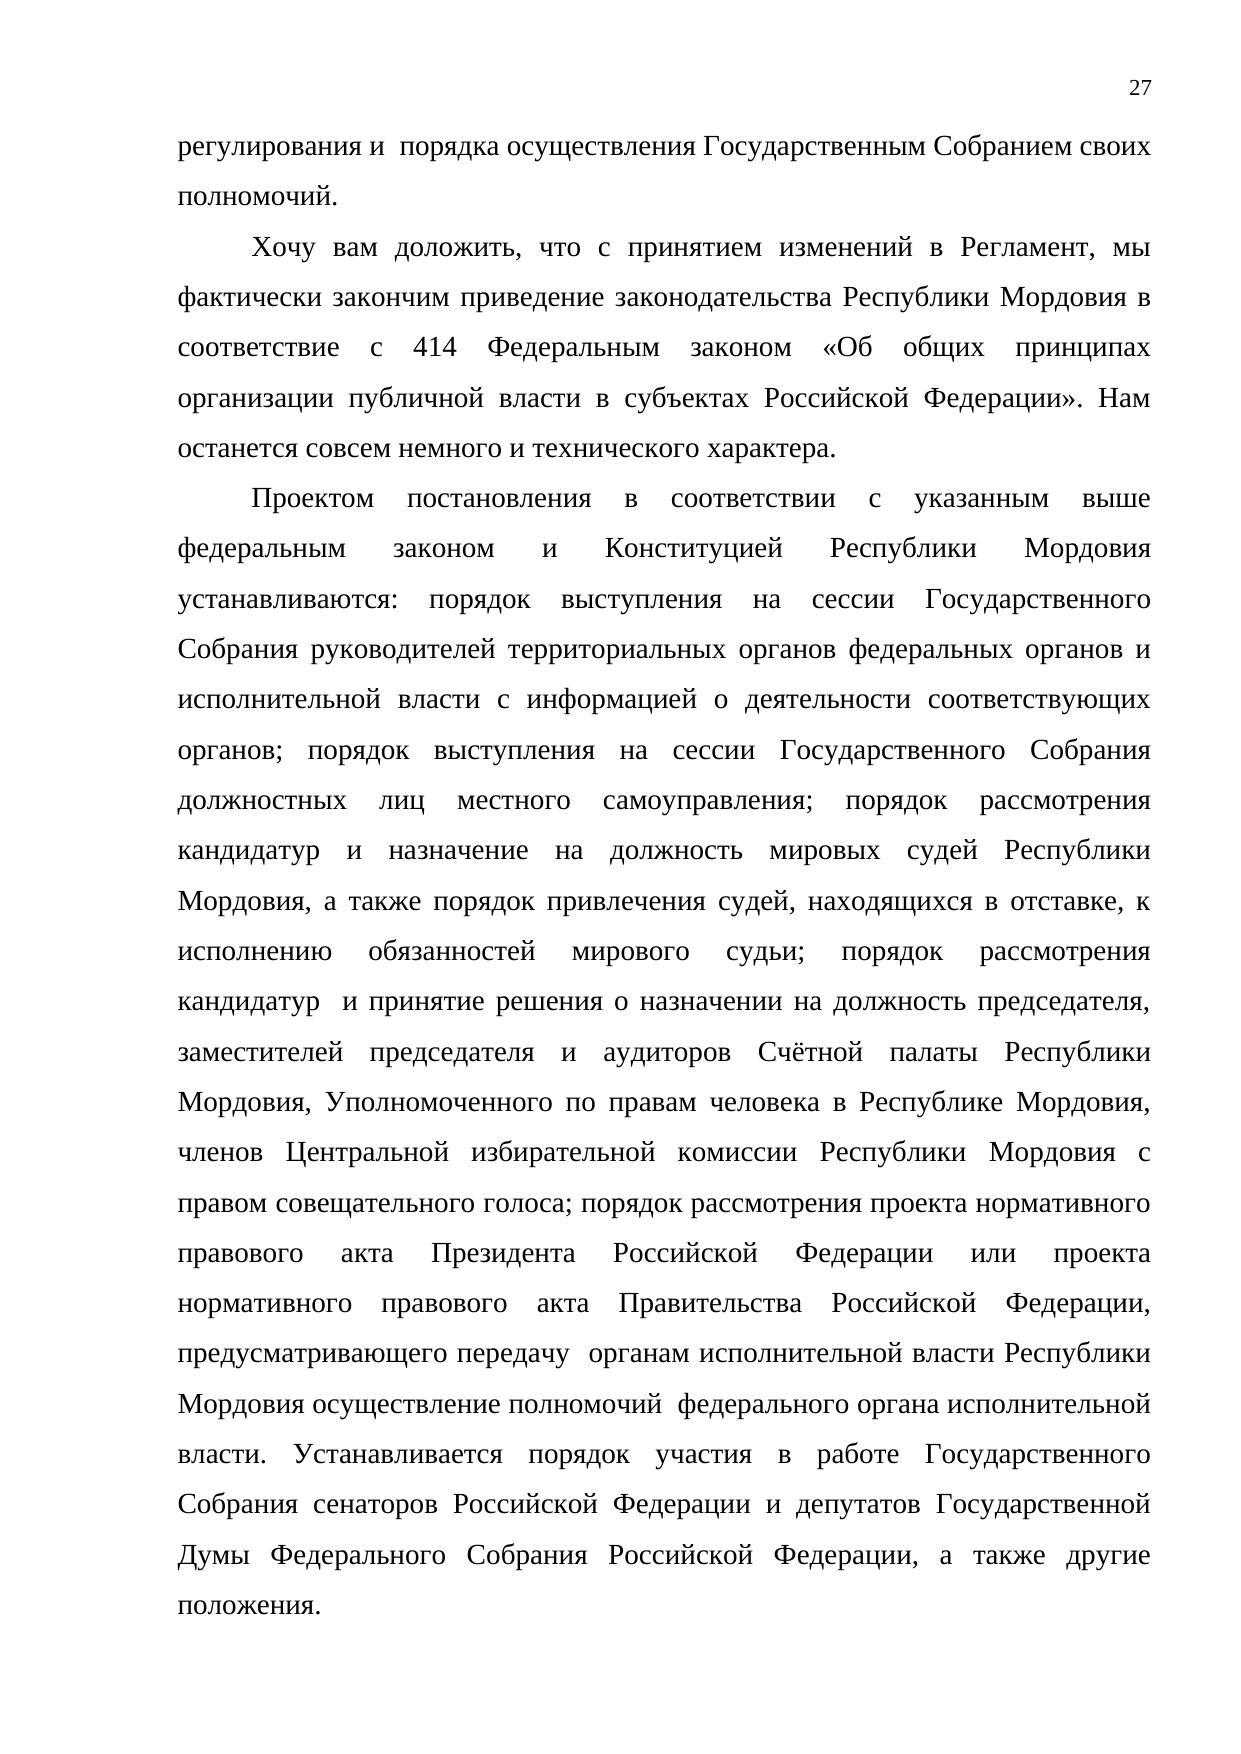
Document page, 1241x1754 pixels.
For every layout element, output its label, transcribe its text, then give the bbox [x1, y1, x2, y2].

text Проектом постановления в соответствии с указанным выше федеральным законом и Конституцией Республики Мордовия устанавливаются: порядок выступления на сессии Государственного Собрания руководителей территориальных органов федеральных органов и исполнительной власти с информацией о деятельности соответствующих органов; порядок выступления на сессии Государственного Собрания должностных лиц местного самоуправления; порядок рассмотрения кандидатур и назначение на должность мировых судей Республики Мордовия, а также порядок привлечения судей, находящихся в отставке, к исполнению обязанностей мирового судьи; порядок рассмотрения кандидатур и принятие решения о назначении на должность председателя, заместителей председателя и аудиторов Счётной палаты Республики Мордовия, Уполномоченного по правам человека в Республике Мордовия, членов Центральной избирательной комиссии Республики Мордовия с правом совещательного голоса; порядок рассмотрения проекта нормативного правового акта Президента Российской Федерации или проекта нормативного правового акта Правительства Российской Федерации, предусматривающего передачу органам исполнительной власти Республики Мордовия осуществление полномочий федерального органа исполнительной власти. Устанавливается порядок участия в работе Государственного Собрания сенаторов Российской Федерации и депутатов Государственной Думы Федерального Собрания Российской Федерации, а также другие положения. [177, 480, 1152, 1621]
text Хочу вам доложить, что с принятием изменений в Регламент, мы фактически закончим приведение законодательства Республики Мордовия в соответствие с 414 Федеральным законом «Об общих принципах организации публичной власти в субъектах Российской Федерации». Нам останется совсем немного и технического характера. [177, 229, 1152, 463]
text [177, 128, 1152, 212]
